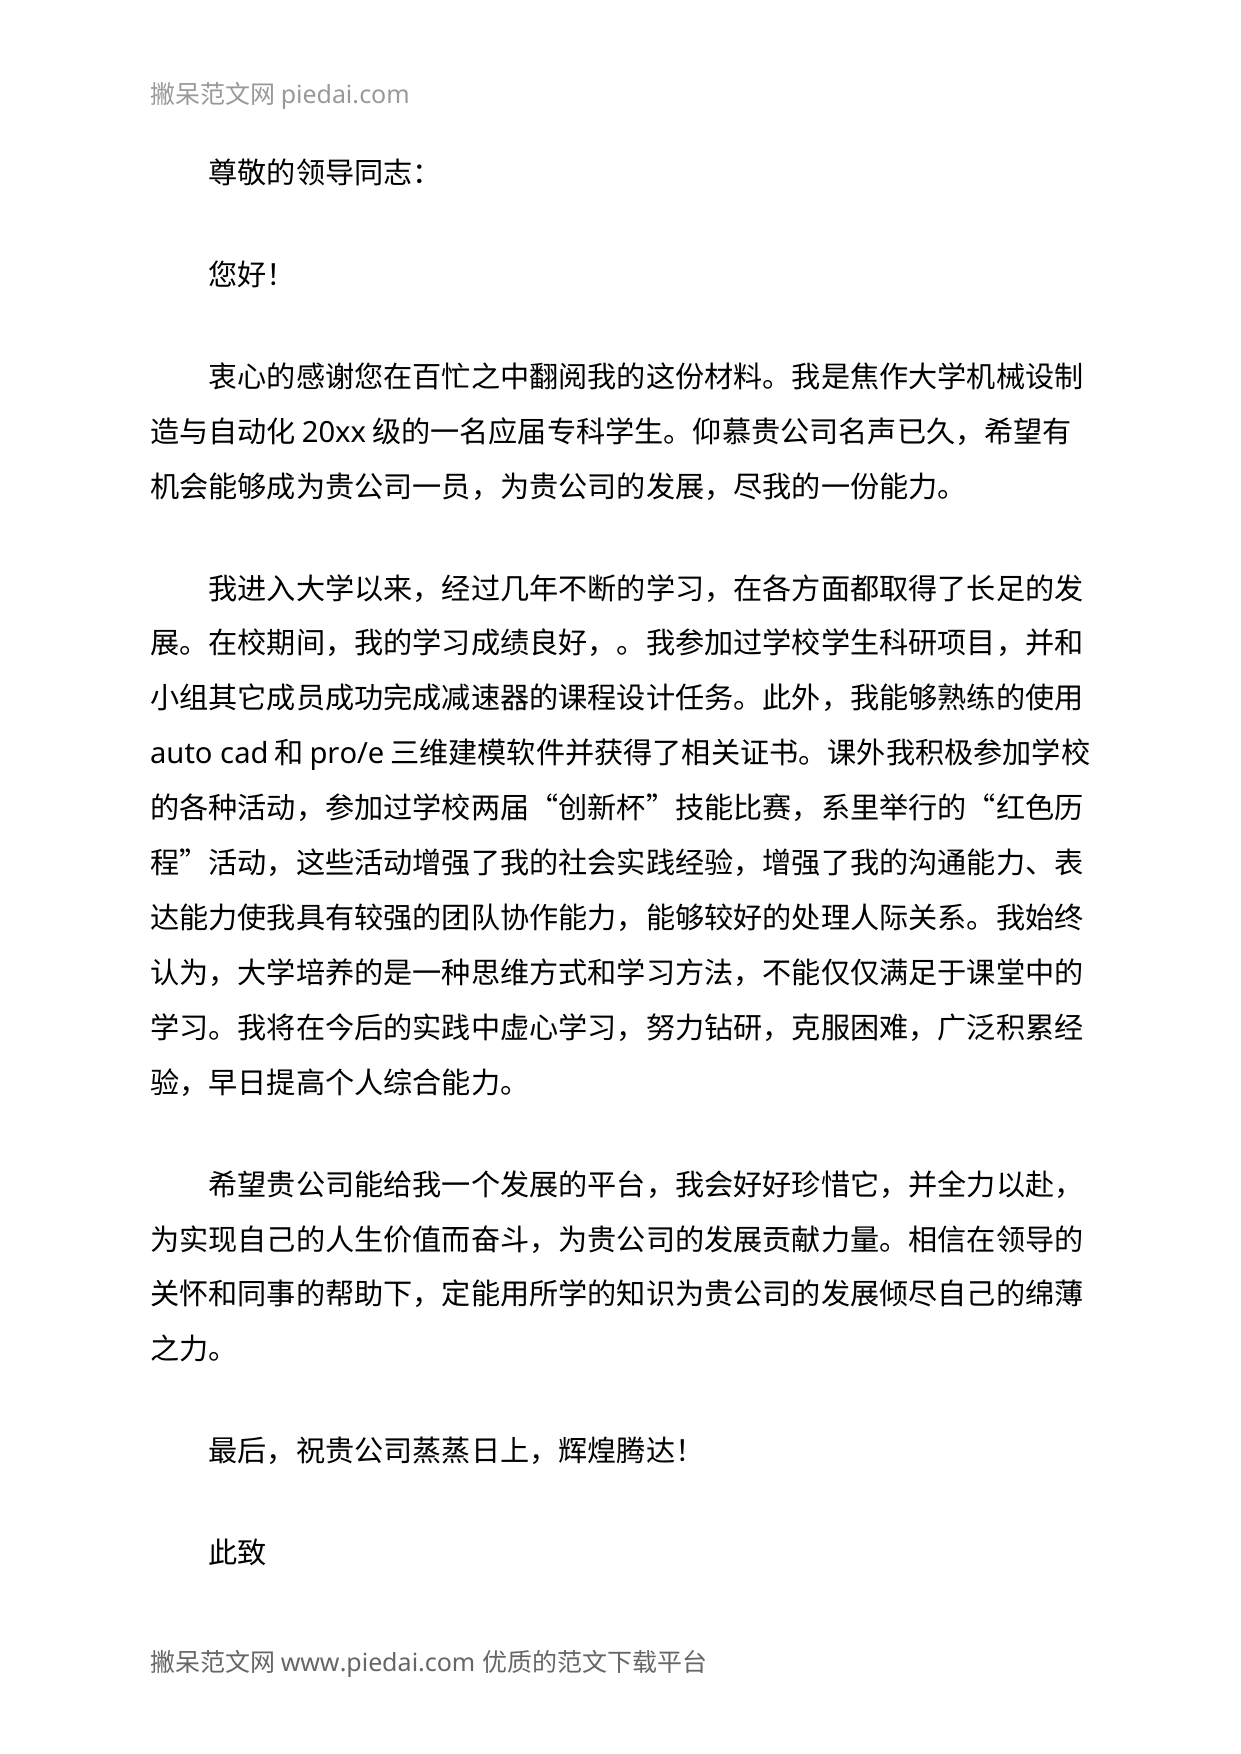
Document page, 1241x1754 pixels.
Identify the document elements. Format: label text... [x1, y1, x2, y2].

text 我进入大学以来，经过几年不断的学习，在各方面都取得了长足的发展。在校期间，我的学习成绩良好，。我参加过学校学生科研项目，并和小组其它成员成功完成减速器的课程设计任务。此外，我能够熟练的使用auto cad和pro/e三维建模软件并获得了相关证书。课外我积极参加学校的各种活动，参加过学校两届“创新杯”技能比赛，系里举行的“红色历程”活动，这些活动增强了我的社会实践经验，增强了我的沟通能力、表达能力使我具有较强的团队协作能力，能够较好的处理人际关系。我始终认为，大学培养的是一种思维方式和学习方法，不能仅仅满足于课堂中的学习。我将在今后的实践中虚心学习，努力钻研，克服困难，广泛积累经验，早日提高个人综合能力。 [150, 565, 1090, 1102]
text 此致 [150, 1529, 1090, 1572]
text 尊敬的领导同志： [150, 150, 1090, 192]
text 衷心的感谢您在百忙之中翻阅我的这份材料。我是焦作大学机械设制造与自动化20xx级的一名应届专科学生。仰慕贵公司名声已久，希望有机会能够成为贵公司一员，为贵公司的发展，尽我的一份能力。 [150, 353, 1090, 506]
text 最后，祝贵公司蒸蒸日上，辉煌腾达！ [150, 1428, 1090, 1470]
text 希望贵公司能给我一个发展的平台，我会好好珍惜它，并全力以赴，为实现自己的人生价值而奋斗，为贵公司的发展贡献力量。相信在领导的关怀和同事的帮助下，定能用所学的知识为贵公司的发展倾尽自己的绵薄之力。 [150, 1161, 1090, 1368]
text 您好！ [150, 252, 1090, 294]
